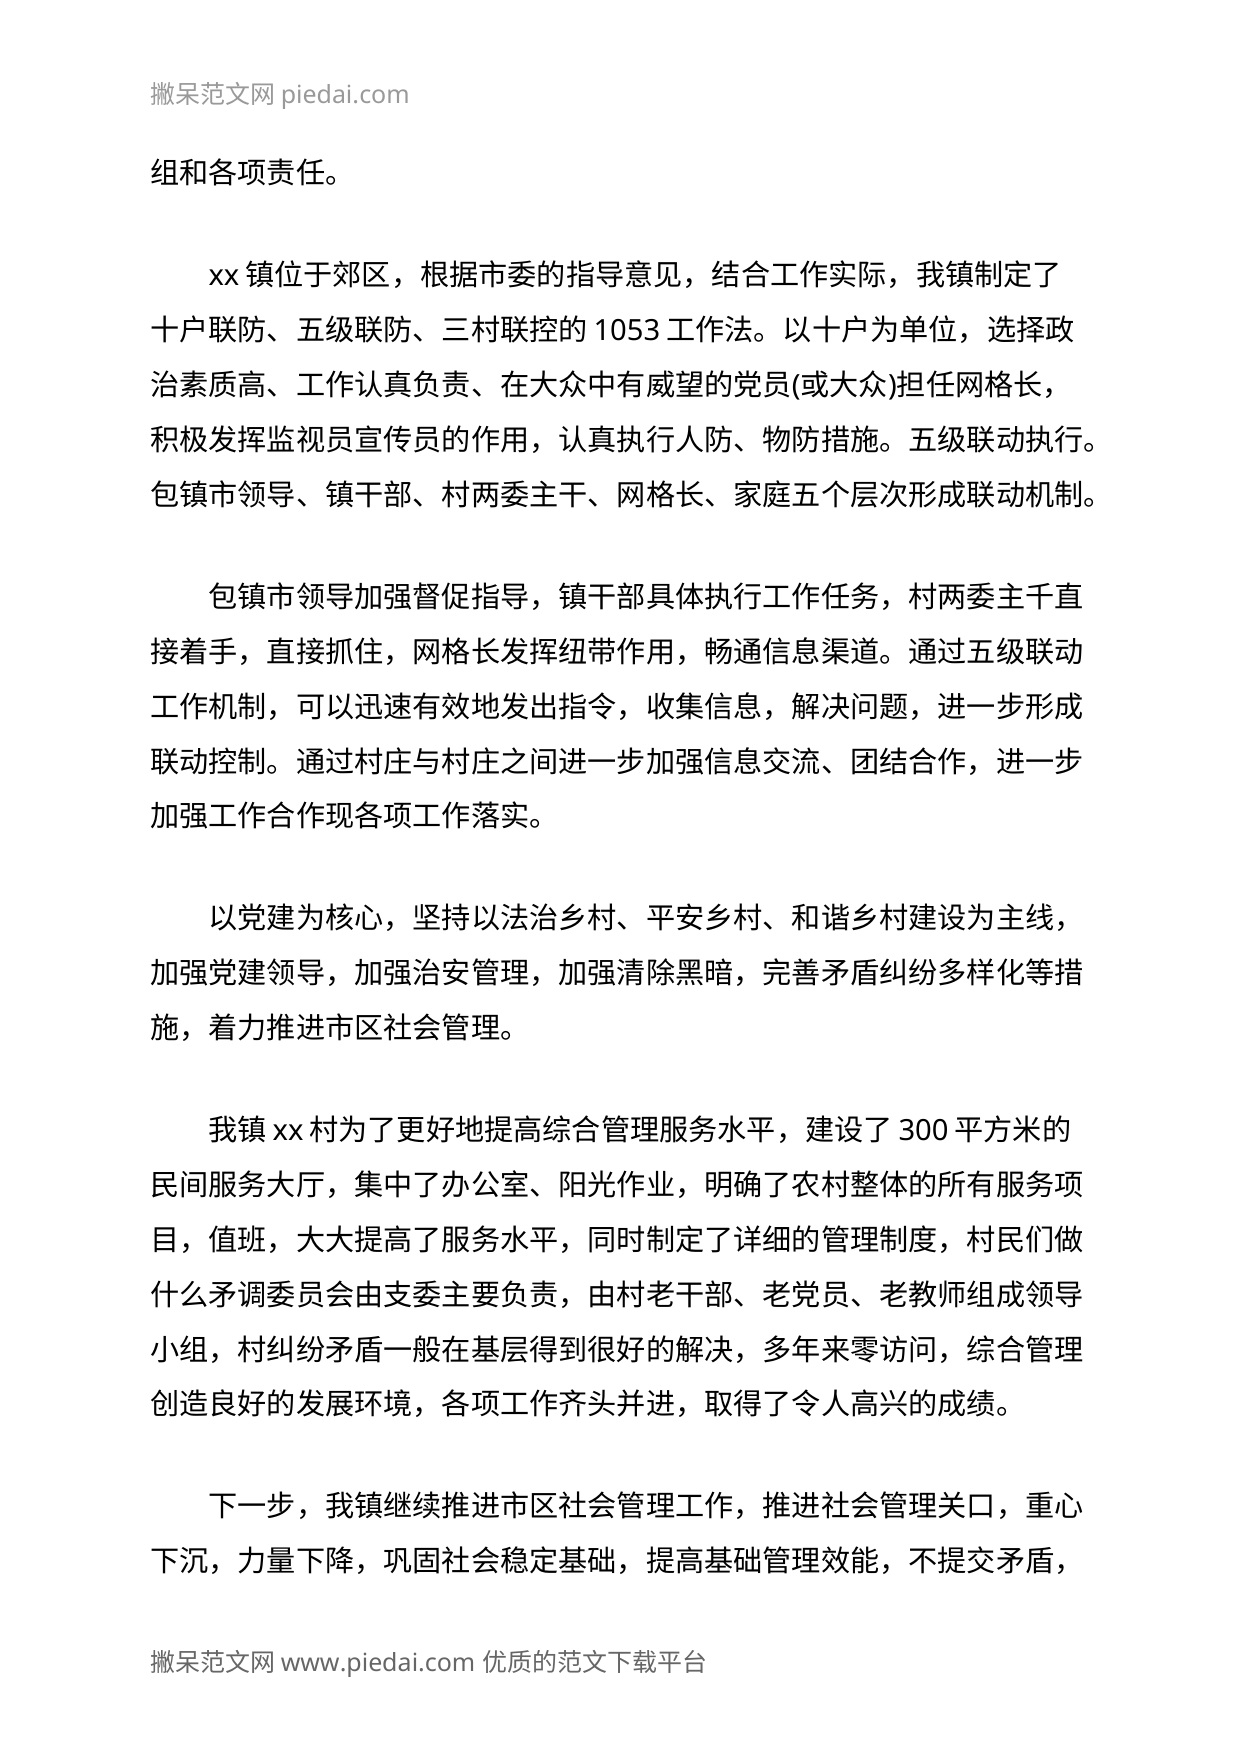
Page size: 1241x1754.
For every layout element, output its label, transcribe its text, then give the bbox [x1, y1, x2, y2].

text xx镇位于郊区，根据市委的指导意见，结合工作实际，我镇制定了十户联防、五级联防、三村联控的1053工作法。以十户为单位，选择政治素质高、工作认真负责、在大众中有威望的党员(或大众)担任网格长，积极发挥监视员宣传员的作用，认真执行人防、物防措施。五级联动执行。包镇市领导、镇干部、村两委主干、网格长、家庭五个层次形成联动机制。 [150, 252, 1090, 514]
text 我镇xx村为了更好地提高综合管理服务水平，建设了300平方米的民间服务大厅，集中了办公室、阳光作业，明确了农村整体的所有服务项目，值班，大大提高了服务水平，同时制定了详细的管理制度，村民们做什么矛调委员会由支委主要负责，由村老干部、老党员、老教师组成领导小组，村纠纷矛盾一般在基层得到很好的解决，多年来零访问，综合管理创造良好的发展环境，各项工作齐头并进，取得了令人高兴的成绩。 [150, 1106, 1090, 1423]
text 以党建为核心，坚持以法治乡村、平安乡村、和谐乡村建设为主线，加强党建领导，加强治安管理，加强清除黑暗，完善矛盾纠纷多样化等措施，着力推进市区社会管理。 [150, 895, 1090, 1047]
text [150, 150, 1090, 192]
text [150, 1483, 1090, 1580]
text 包镇市领导加强督促指导，镇干部具体执行工作任务，村两委主千直接着手，直接抓住，网格长发挥纽带作用，畅通信息渠道。通过五级联动工作机制，可以迅速有效地发出指令，收集信息，解决问题，进一步形成联动控制。通过村庄与村庄之间进一步加强信息交流、团结合作，进一步加强工作合作现各项工作落实。 [150, 573, 1090, 835]
